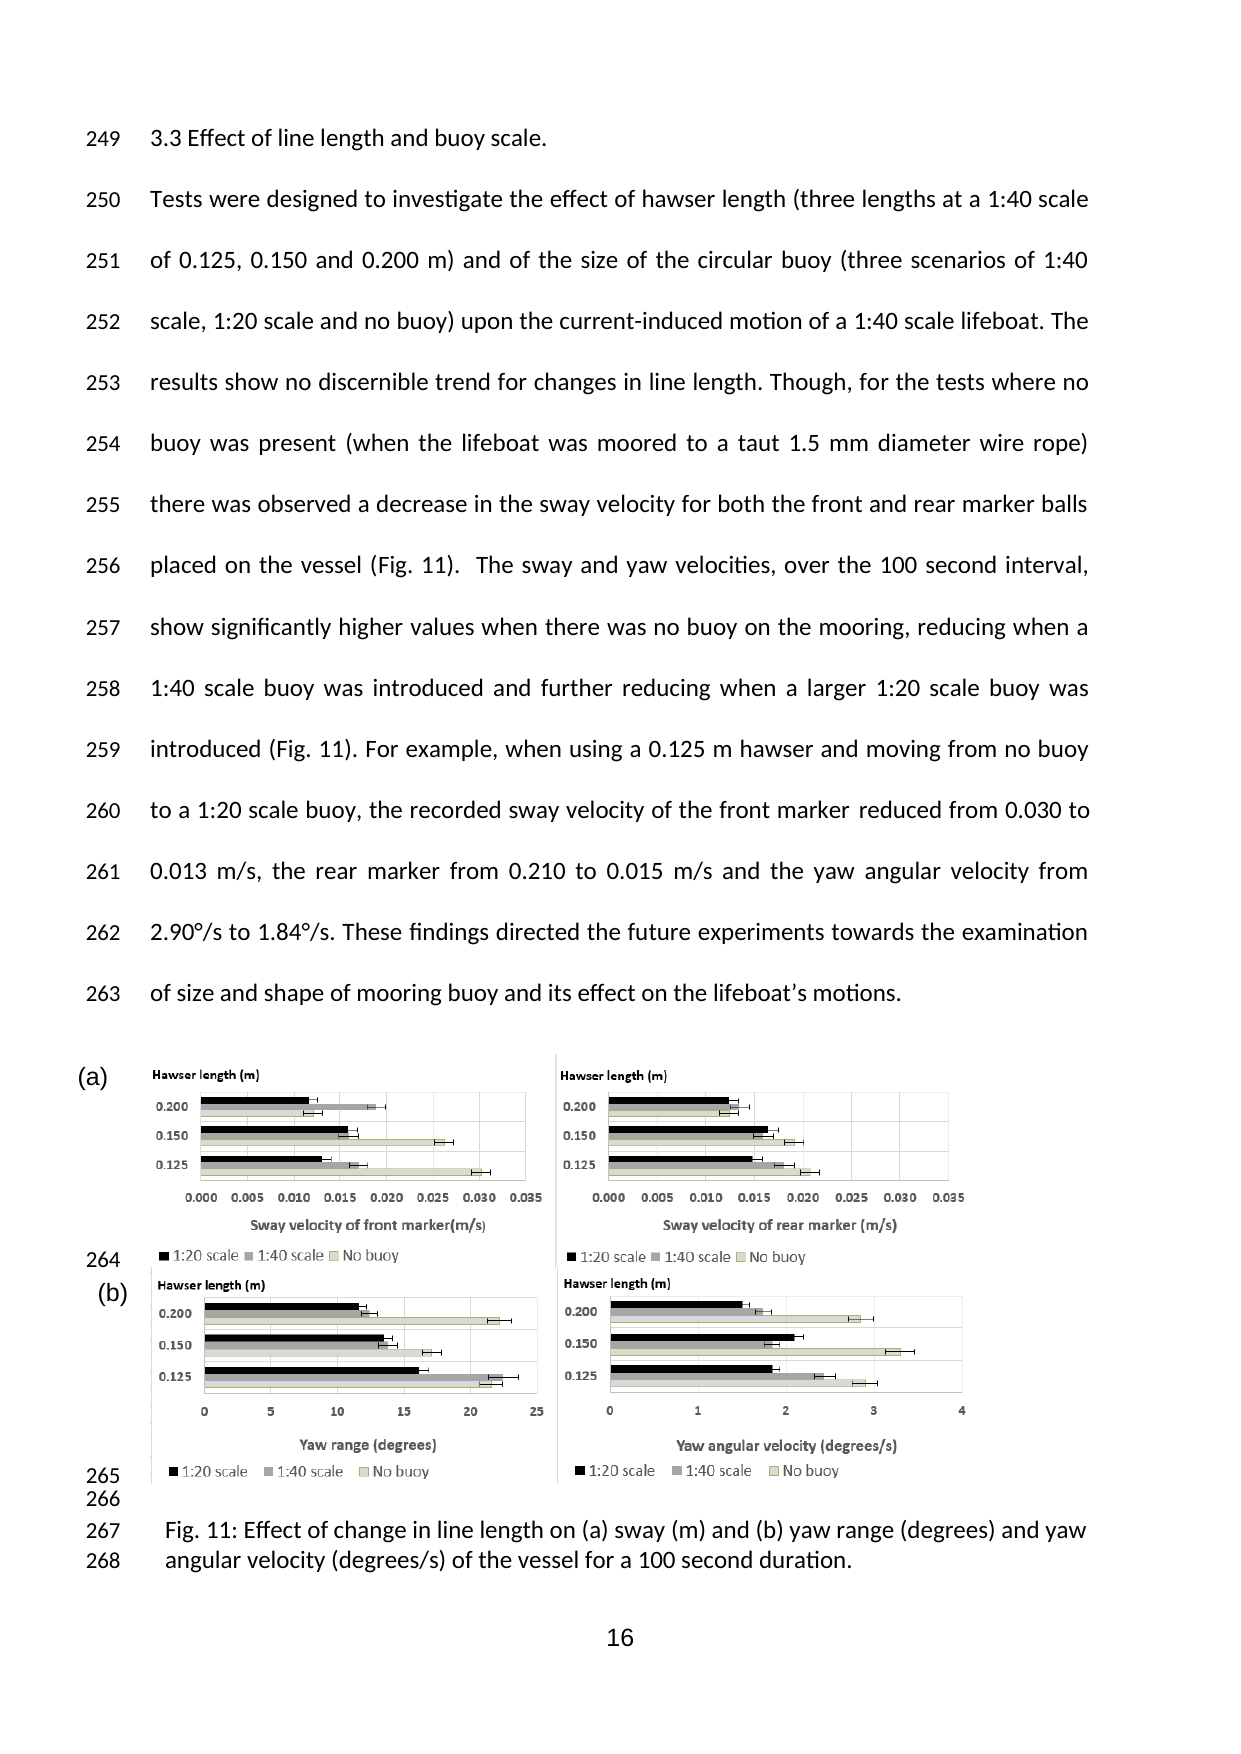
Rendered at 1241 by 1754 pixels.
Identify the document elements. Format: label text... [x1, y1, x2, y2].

text Fig. 11: Effect of change in line length on (a) sway (m) and (b) yaw range (degrees) and yaw angular velocity (degrees/s) of the vessel for a 100 second duration. [165, 1514, 1090, 1575]
text Tests were designed to investigate the effect of hawser length (three lengths at a 1:40 scale of 0.125, 0.150 and 0.200 m) and of the size of the circular buoy (three scenarios of 1:40 scale, 1:20 scale and no buoy) upon the current-induced motion of a 1:40 scale lifeboat. The results show no discernible trend for changes in line length. Though, for the tests where no buoy was present (when the lifeboat was moored to a taut 1.5 mm diameter wire rope) there was observed a decrease in the sway velocity for both the front and rear marker balls placed on the vessel (Fig. 11). The sway and yaw velocities, over the 100 second interval, show significantly higher values when there was no buoy on the mooring, reducing when a 1:40 scale buoy was introduced and further reducing when a larger 1:20 scale buoy was introduced (Fig. 11). For example, when using a 0.125 m hawser and moving from no buoy to a 1:20 scale buoy, the recorded sway velocity of the front marker reduced from 0.030 to 0.013 m/s, the rear marker from 0.210 to 0.015 m/s and the yaw angular velocity from 2.90°/s to 1.84°/s. These findings directed the future experiments towards the examination of size and shape of mooring buoy and its effect on the lifeboat’s motions. [150, 183, 1090, 1007]
picture [150, 1054, 977, 1484]
subtitle 3.3 Effect of line length and buoy scale. [150, 122, 1090, 153]
